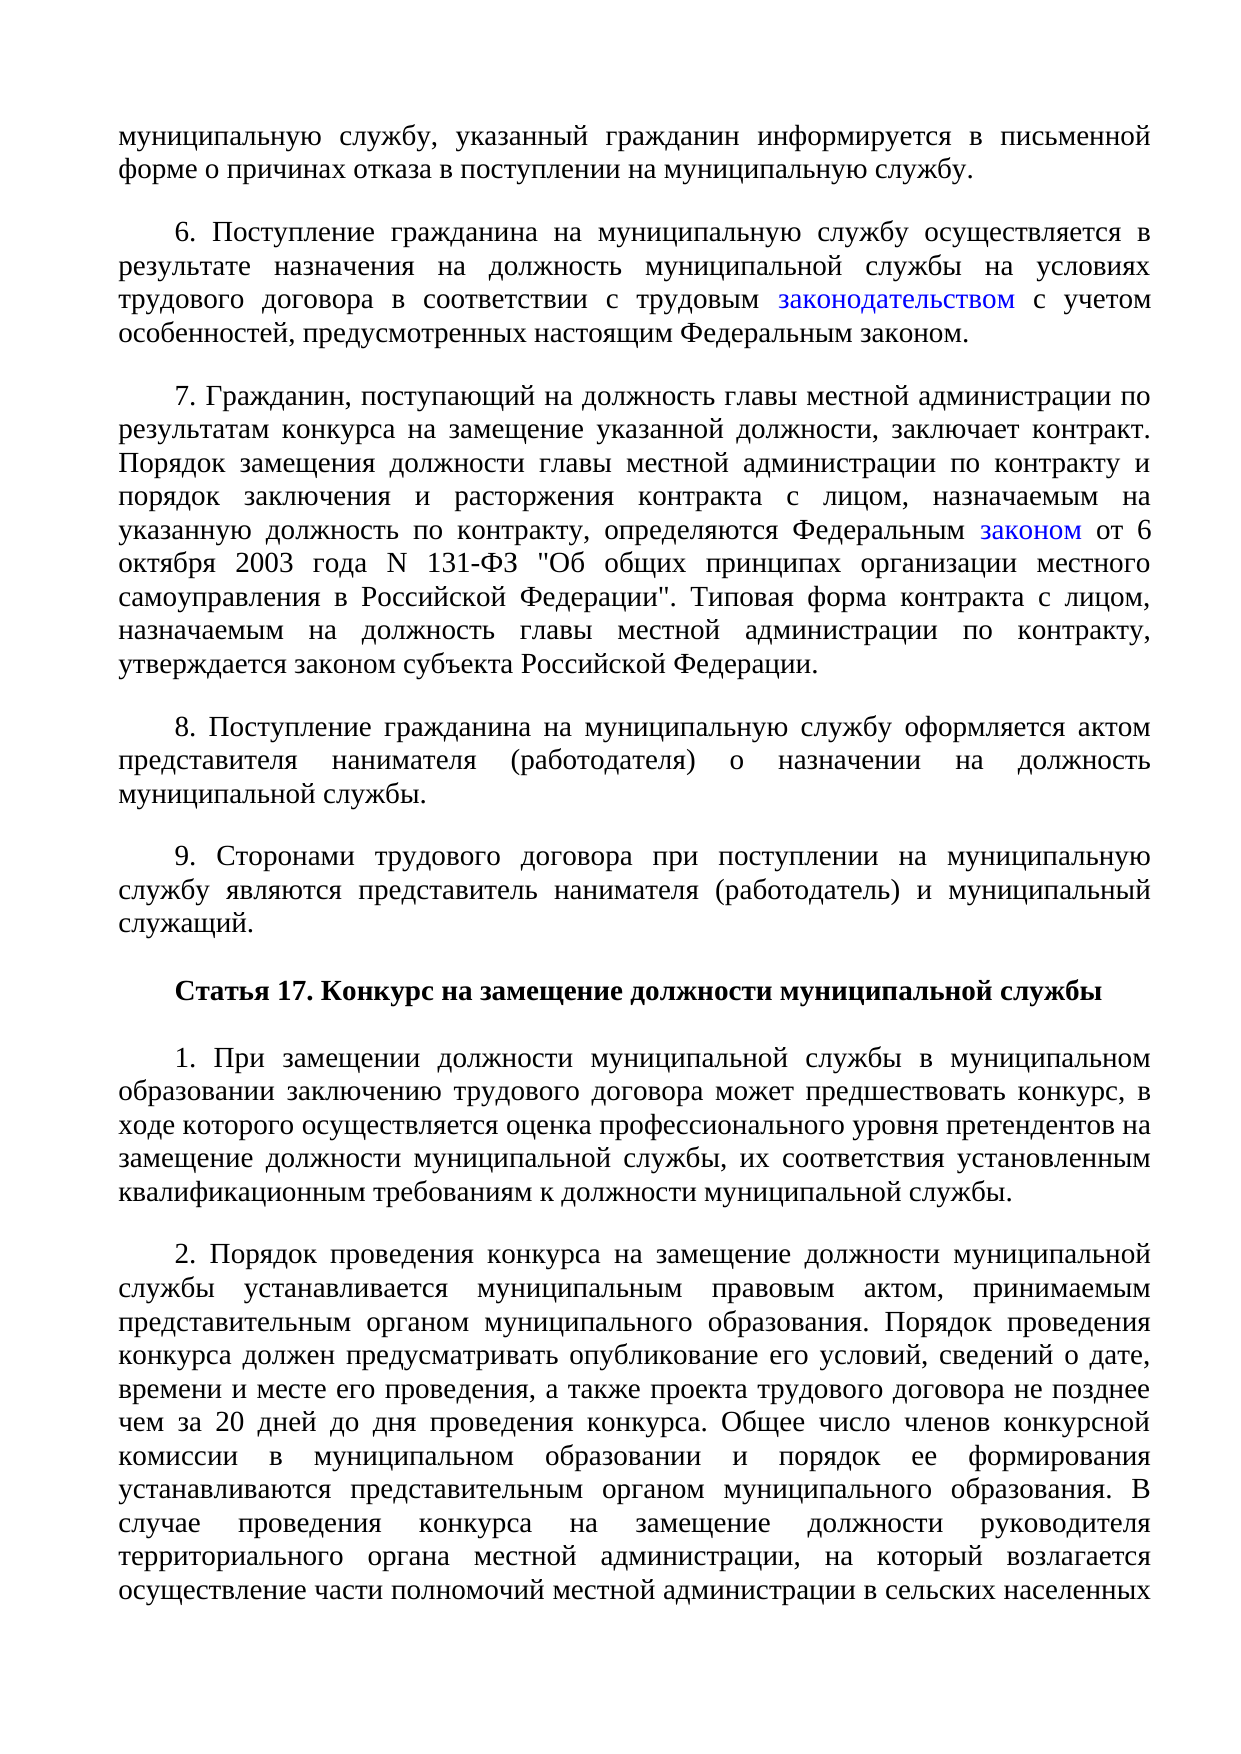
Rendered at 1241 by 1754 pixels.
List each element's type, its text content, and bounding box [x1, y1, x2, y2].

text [118, 118, 1152, 185]
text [118, 1237, 1152, 1606]
text 8. Поступление гражданина на муниципальную службу оформляется актом представителя нанимателя (работодателя) о назначении на должность муниципальной службы. [118, 709, 1152, 809]
text 7. Гражданин, поступающий на должность главы местной администрации по результатам конкурса на замещение указанной должности, заключает контракт. Порядок замещения должности главы местной администрации по контракту и порядок заключения и расторжения контракта с лицом, назначаемым на указанную должность по контракту, определяются Федеральным законом от 6 октября 2003 года N 131-ФЗ "Об общих принципах организации местного самоуправления в Российской Федерации". Типовая форма контракта с лицом, назначаемым на должность главы местной администрации по контракту, утверждается законом субъекта Российской Федерации. [118, 378, 1152, 679]
title Статья 17. Конкурс на замещение должности муниципальной службы [118, 973, 1152, 1006]
text 9. Сторонами трудового договора при поступлении на муниципальную службу являются представитель нанимателя (работодатель) и муниципальный служащий. [118, 838, 1152, 939]
text 6. Поступление гражданина на муниципальную службу осуществляется в результате назначения на должность муниципальной службы на условиях трудового договора в соответствии с трудовым законодательством с учетом особенностей, предусмотренных настоящим Федеральным законом. [118, 214, 1152, 348]
text 1. При замещении должности муниципальной службы в муниципальном образовании заключению трудового договора может предшествовать конкурс, в ходе которого осуществляется оценка профессионального уровня претендентов на замещение должности муниципальной службы, их соответствия установленным квалификационным требованиям к должности муниципальной службы. [118, 1040, 1152, 1207]
